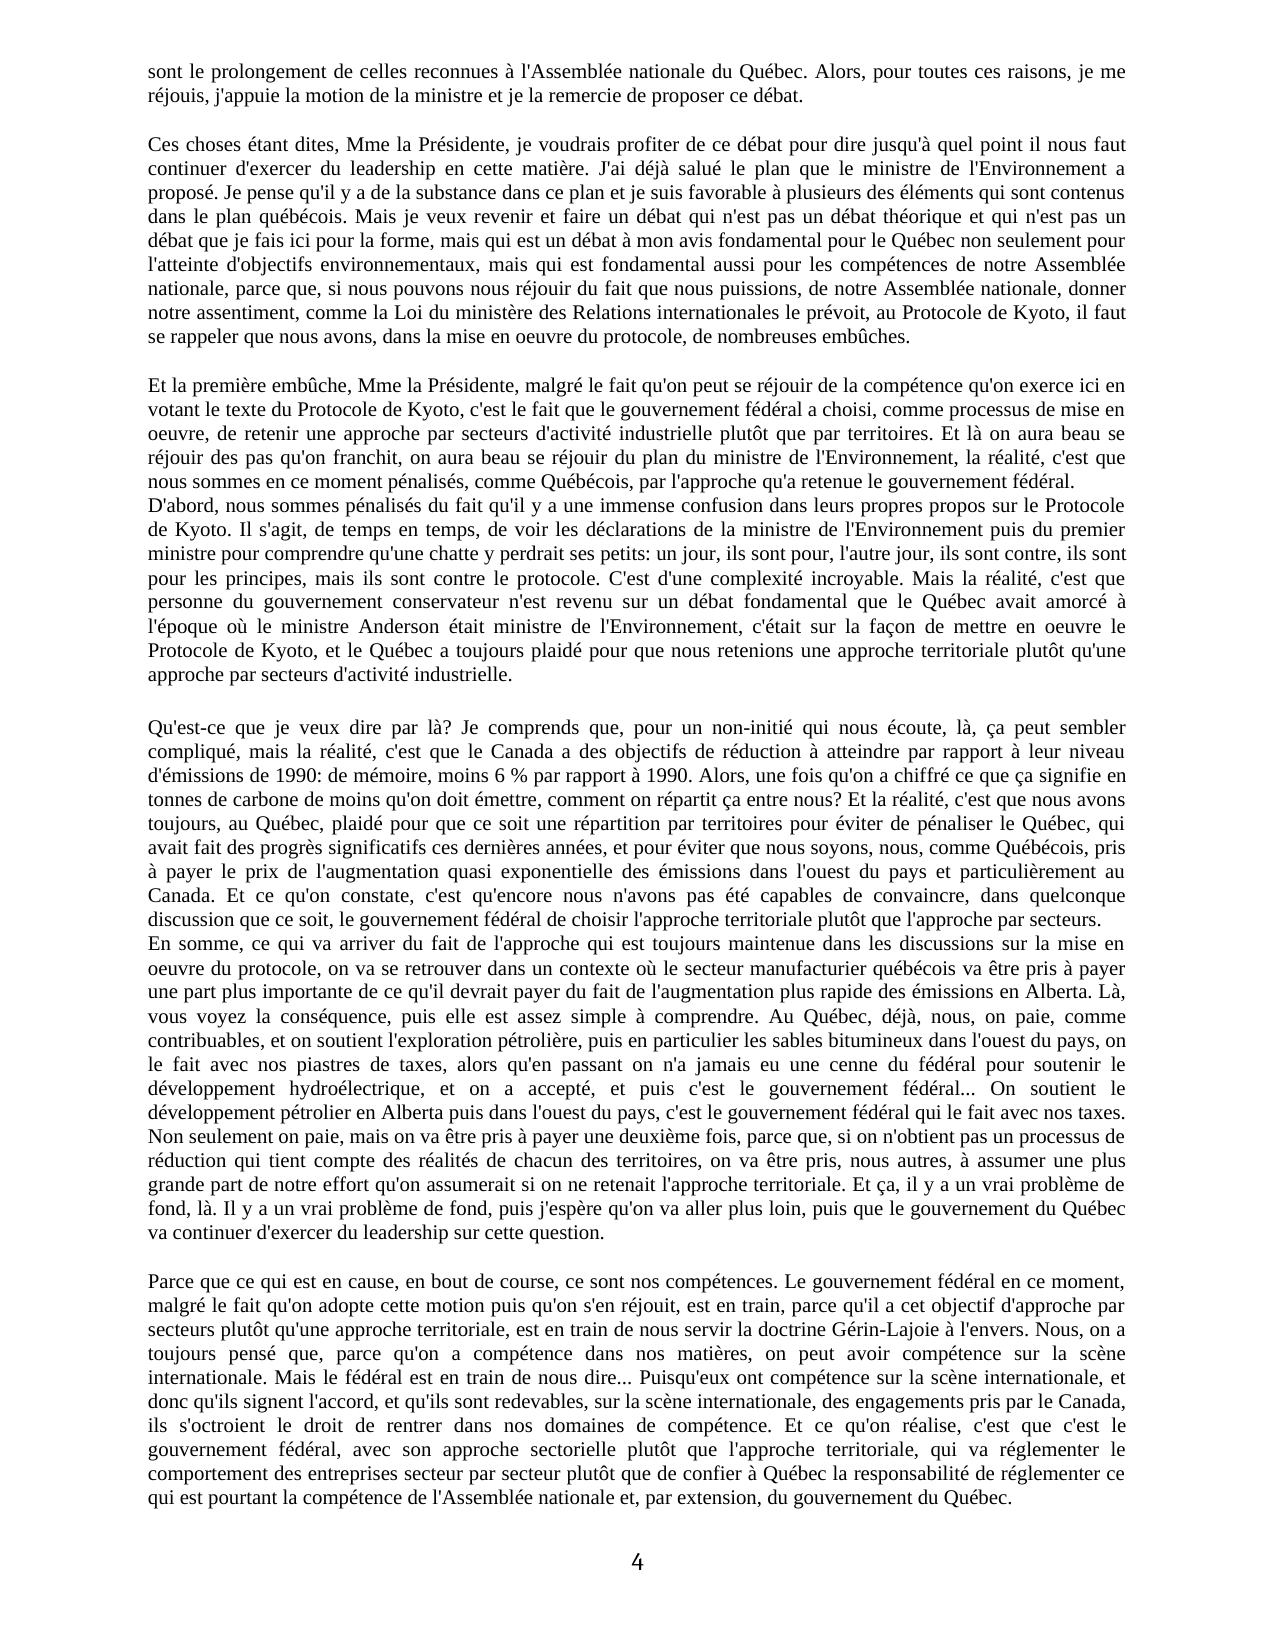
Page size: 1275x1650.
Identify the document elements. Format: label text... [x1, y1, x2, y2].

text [148, 59, 1127, 107]
text Ces choses étant dites, Mme la Présidente, je voudrais profiter de ce débat pour dire jusqu'à quel point il nous faut continuer d'exercer du leadership en cette matière. J'ai déjà salué le plan que le ministre de l'Environnement a proposé. Je pense qu'il y a de la substance dans ce plan et je suis favorable à plusieurs des éléments qui sont contenus dans le plan québécois. Mais je veux revenir et faire un débat qui n'est pas un débat théorique et qui n'est pas un débat que je fais ici pour la forme, mais qui est un débat à mon avis fondamental pour le Québec non seulement pour l'atteinte d'objectifs environnementaux, mais qui est fondamental aussi pour les compétences de notre Assemblée nationale, parce que, si nous pouvons nous réjouir du fait que nous puissions, de notre Assemblée nationale, donner notre assentiment, comme la Loi du ministère des Relations internationales le prévoit, au Protocole de Kyoto, il faut se rappeler que nous avons, dans la mise en oeuvre du protocole, de nombreuses embûches. [148, 132, 1127, 348]
text Et la première embûche, Mme la Présidente, malgré le fait qu'on peut se réjouir de la compétence qu'on exerce ici en votant le texte du Protocole de Kyoto, c'est le fait que le gouvernement fédéral a choisi, comme processus de mise en oeuvre, de retenir une approche par secteurs d'activité industrielle plutôt que par territoires. Et là on aura beau se réjouir des pas qu'on franchit, on aura beau se réjouir du plan du ministre de l'Environnement, la réalité, c'est que nous sommes en ce moment pénalisés, comme Québécois, par l'approche qu'a retenue le gouvernement fédéral. [148, 373, 1127, 493]
text Parce que ce qui est en cause, en bout de course, ce sont nos compétences. Le gouvernement fédéral en ce moment, malgré le fait qu'on adopte cette motion puis qu'on s'en réjouit, est en train, parce qu'il a cet objectif d'approche par secteurs plutôt qu'une approche territoriale, est en train de nous servir la doctrine Gérin-Lajoie à l'envers. Nous, on a toujours pensé que, parce qu'on a compétence dans nos matières, on peut avoir compétence sur la scène internationale. Mais le fédéral est en train de nous dire... Puisqu'eux ont compétence sur la scène internationale, et donc qu'ils signent l'accord, et qu'ils sont redevables, sur la scène internationale, des engagements pris par le Canada, ils s'octroient le droit de rentrer dans nos domaines de compétence. Et ce qu'on réalise, c'est que c'est le gouvernement fédéral, avec son approche sectorielle plutôt que l'approche territoriale, qui va réglementer le comportement des entreprises secteur par secteur plutôt que de confier à Québec la responsabilité de réglementer ce qui est pourtant la compétence de l'Assemblée nationale et, par extension, du gouvernement du Québec. [148, 1269, 1127, 1509]
text En somme, ce qui va arriver du fait de l'approche qui est toujours maintenue dans les discussions sur la mise en oeuvre du protocole, on va se retrouver dans un contexte où le secteur manufacturier québécois va être pris à payer une part plus importante de ce qu'il devrait payer du fait de l'augmentation plus rapide des émissions en Alberta. Là, vous voyez la conséquence, puis elle est assez simple à comprendre. Au Québec, déjà, nous, on paie, comme contribuables, et on soutient l'exploration pétrolière, puis en particulier les sables bitumineux dans l'ouest du pays, on le fait avec nos piastres de taxes, alors qu'en passant on n'a jamais eu une cenne du fédéral pour soutenir le développement hydroélectrique, et on a accepté, et puis c'est le gouvernement fédéral... On soutient le développement pétrolier en Alberta puis dans l'ouest du pays, c'est le gouvernement fédéral qui le fait avec nos taxes. Non seulement on paie, mais on va être pris à payer une deuxième fois, parce que, si on n'obtient pas un processus de réduction qui tient compte des réalités de chacun des territoires, on va être pris, nous autres, à assumer une plus grande part de notre effort qu'on assumerait si on ne retenait l'approche territoriale. Et ça, il y a un vrai problème de fond, là. Il y a un vrai problème de fond, puis j'espère qu'on va aller plus loin, puis que le gouvernement du Québec va continuer d'exercer du leadership sur cette question. [148, 931, 1127, 1244]
text Qu'est-ce que je veux dire par là? Je comprends que, pour un non-initié qui nous écoute, là, ça peut sembler compliqué, mais la réalité, c'est que le Canada a des objectifs de réduction à atteindre par rapport à leur niveau d'émissions de 1990: de mémoire, moins 6 % par rapport à 1990. Alors, une fois qu'on a chiffré ce que ça signifie en tonnes de carbone de moins qu'on doit émettre, comment on répartit ça entre nous? Et la réalité, c'est que nous avons toujours, au Québec, plaidé pour que ce soit une répartition par territoires pour éviter de pénaliser le Québec, qui avait fait des progrès significatifs ces dernières années, et pour éviter que nous soyons, nous, comme Québécois, pris à payer le prix de l'augmentation quasi exponentielle des émissions dans l'ouest du pays et particulièrement au Canada. Et ce qu'on constate, c'est qu'encore nous n'avons pas été capables de convaincre, dans quelconque discussion que ce soit, le gouvernement fédéral de choisir l'approche territoriale plutôt que l'approche par secteurs. [148, 714, 1127, 931]
text D'abord, nous sommes pénalisés du fait qu'il y a une immense confusion dans leurs propres propos sur le Protocole de Kyoto. Il s'agit, de temps en temps, de voir les déclarations de la ministre de l'Environnement puis du premier ministre pour comprendre qu'une chatte y perdrait ses petits: un jour, ils sont pour, l'autre jour, ils sont contre, ils sont pour les principes, mais ils sont contre le protocole. C'est d'une complexité incroyable. Mais la réalité, c'est que personne du gouvernement conservateur n'est revenu sur un débat fondamental que le Québec avait amorcé à l'époque où le ministre Anderson était ministre de l'Environnement, c'était sur la façon de mettre en oeuvre le Protocole de Kyoto, et le Québec a toujours plaidé pour que nous retenions une approche territoriale plutôt qu'une approche par secteurs d'activité industrielle. [148, 493, 1127, 686]
